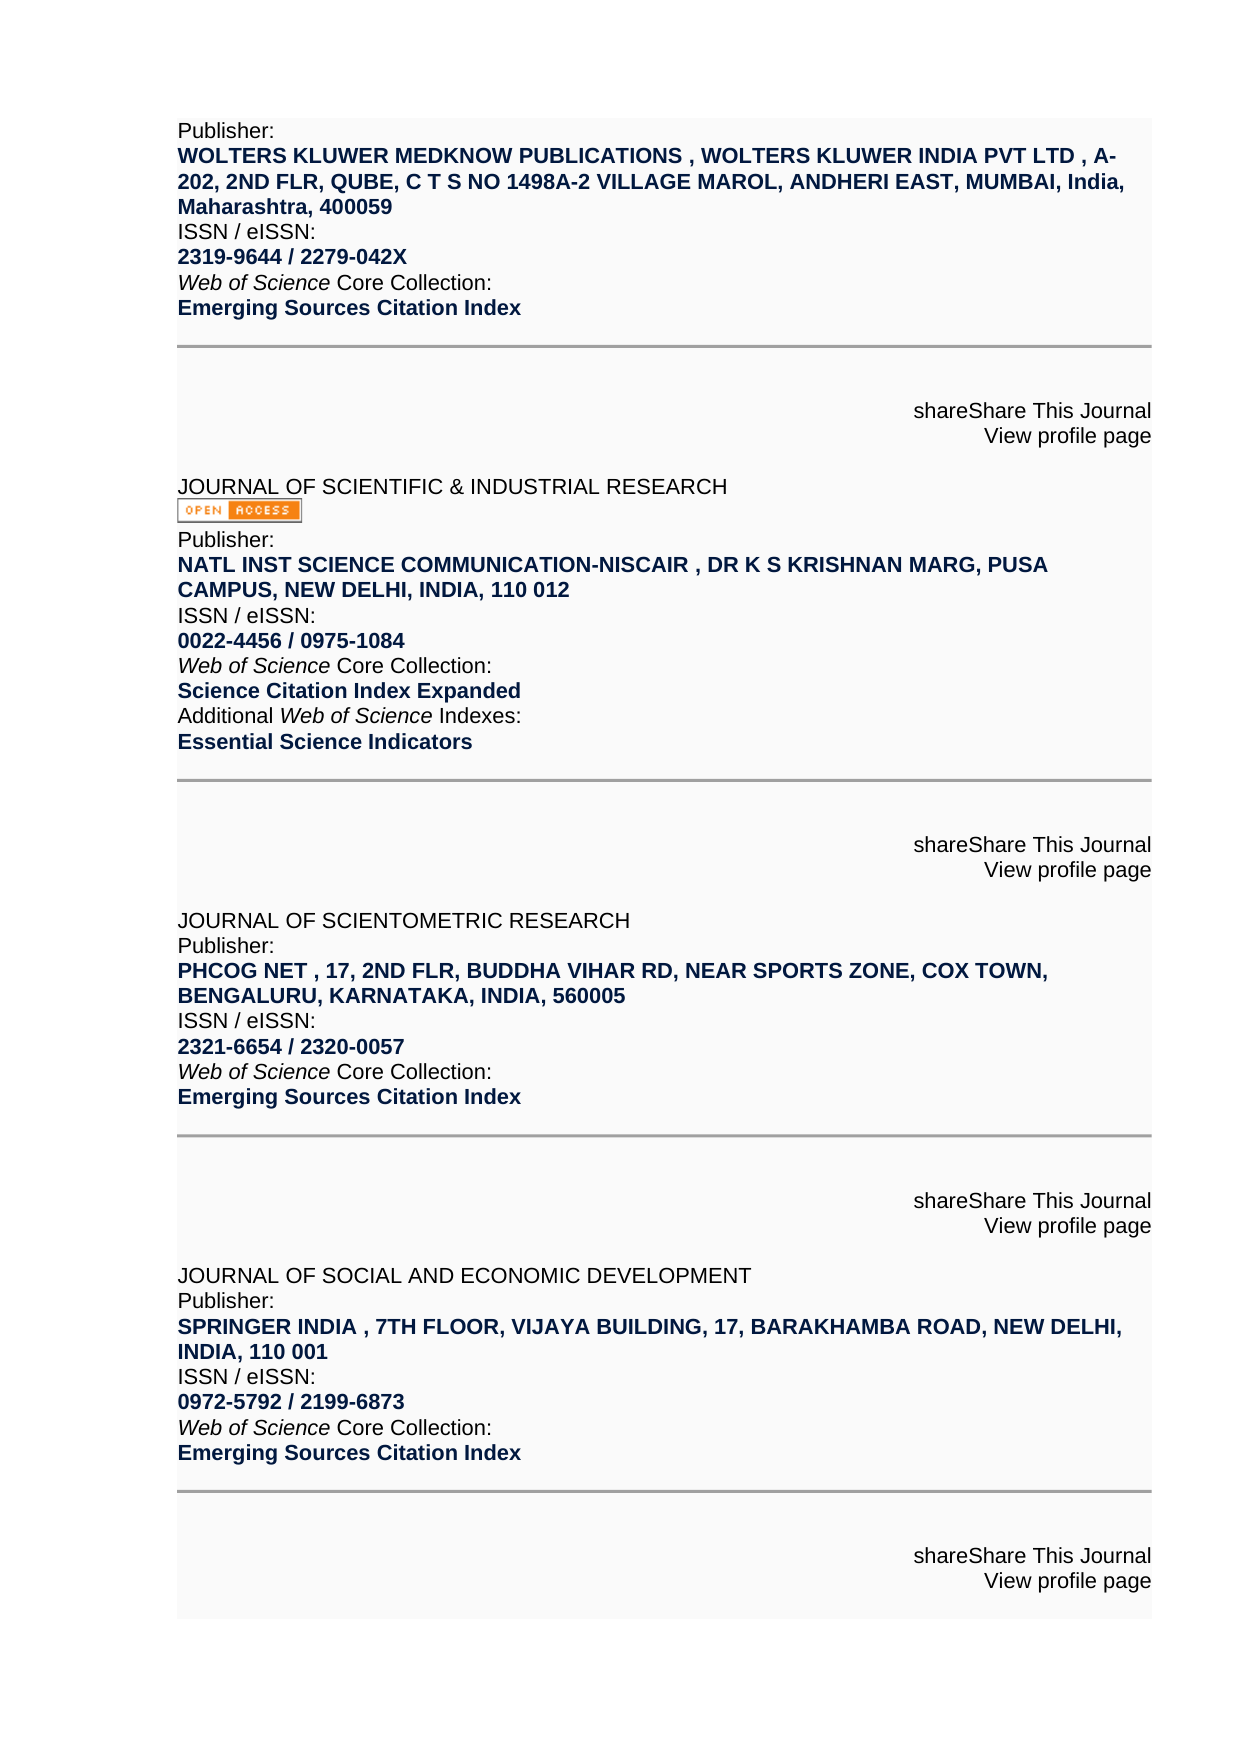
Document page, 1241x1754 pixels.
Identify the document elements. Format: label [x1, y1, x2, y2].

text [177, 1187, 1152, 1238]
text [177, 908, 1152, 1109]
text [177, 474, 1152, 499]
picture [177, 498, 303, 523]
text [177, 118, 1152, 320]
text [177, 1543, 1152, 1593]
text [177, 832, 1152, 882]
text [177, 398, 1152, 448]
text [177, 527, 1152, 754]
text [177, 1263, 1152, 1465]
